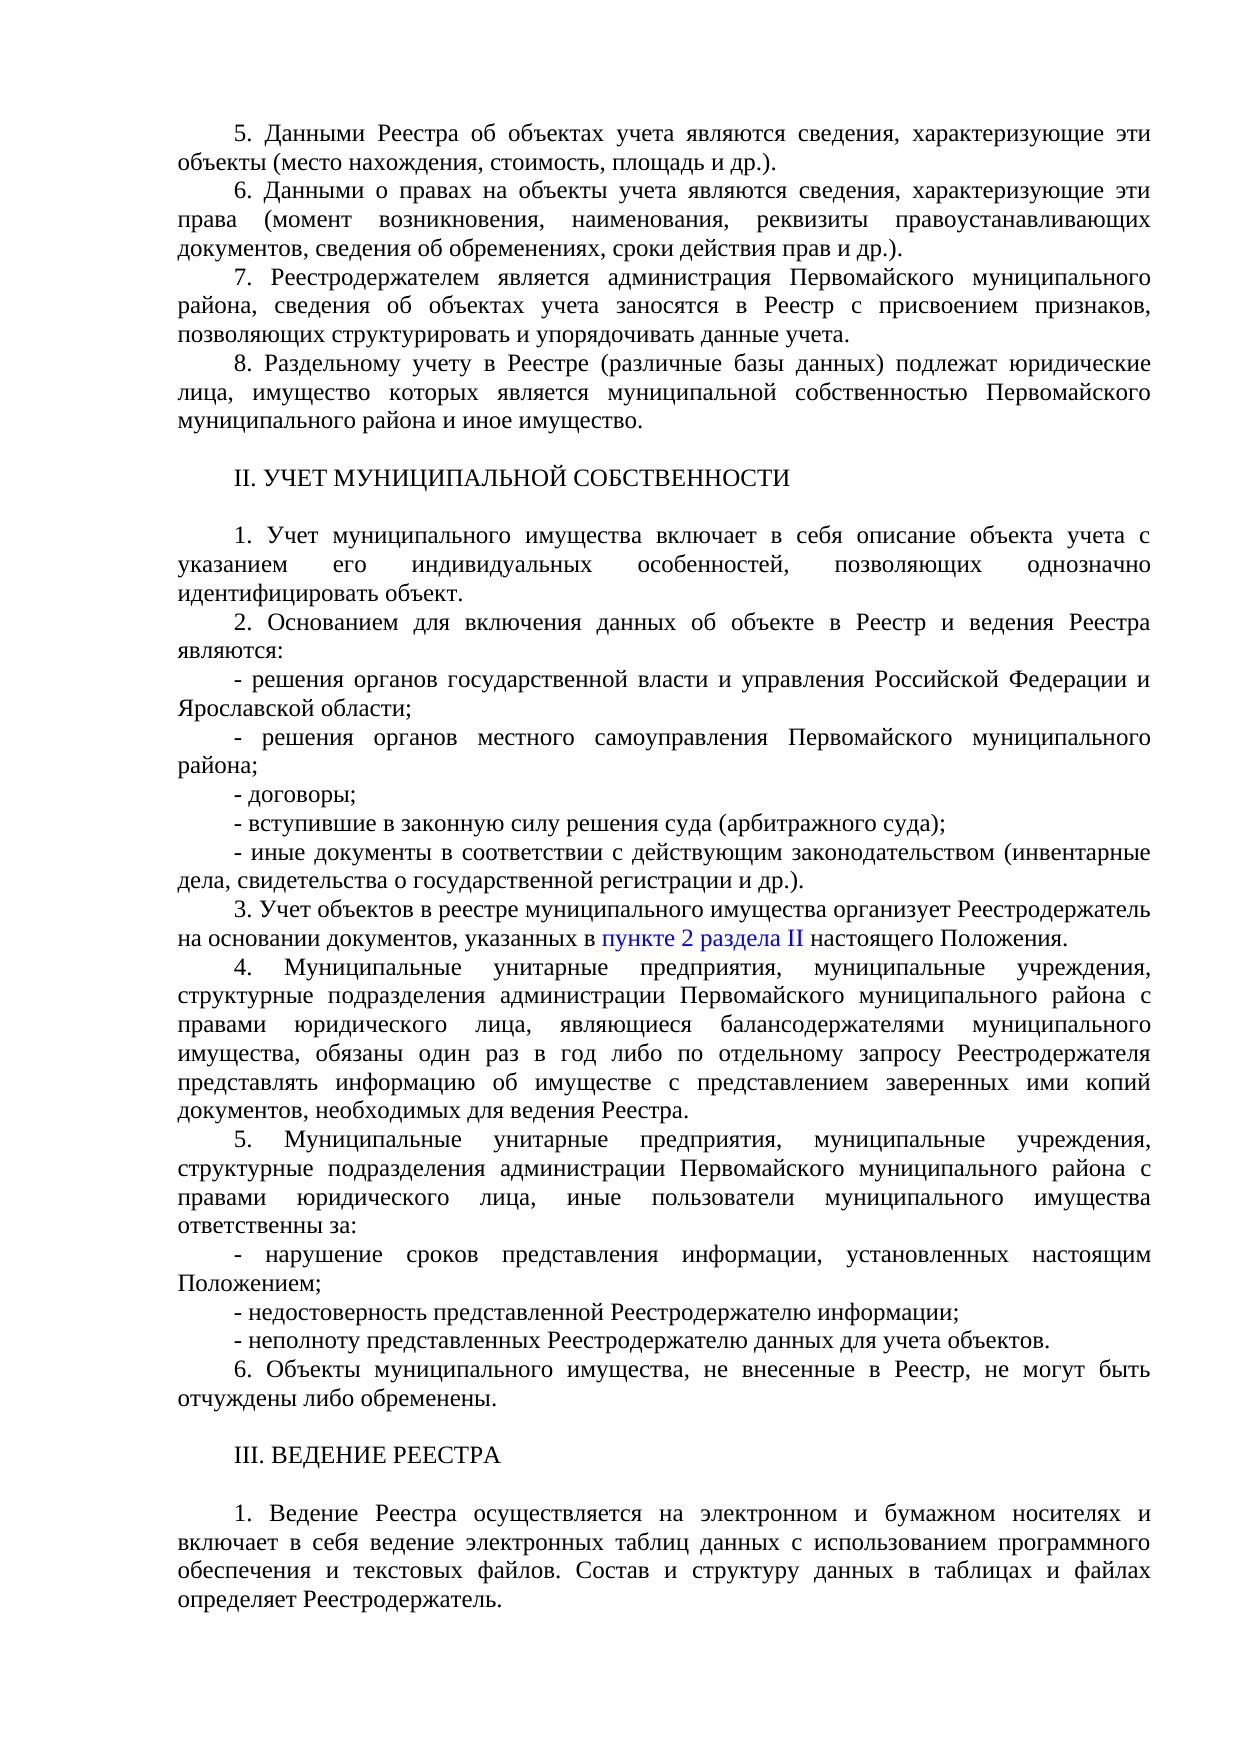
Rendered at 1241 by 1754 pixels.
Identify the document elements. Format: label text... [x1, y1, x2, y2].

text - недостоверность представленной Реестродержателю информации; [177, 1297, 1152, 1326]
text 1. Ведение Реестра осуществляется на электронном и бумажном носителях и включает в себя ведение электронных таблиц данных с использованием программного обеспечения и текстовых файлов. Состав и структуру данных в таблицах и файлах определяет Реестродержатель. [177, 1498, 1152, 1613]
text 4. Муниципальные унитарные предприятия, муниципальные учреждения, структурные подразделения администрации Первомайского муниципального района с правами юридического лица, являющиеся балансодержателями муниципального имущества, обязаны один раз в год либо по отдельному запросу Реестродержателя представлять информацию об имуществе с представлением заверенных ими копий документов, необходимых для ведения Реестра. [177, 952, 1152, 1124]
text - иные документы в соответствии с действующим законодательством (инвентарные дела, свидетельства о государственной регистрации и др.). [177, 837, 1152, 894]
text II. УЧЕТ МУНИЦИПАЛЬНОЙ СОБСТВЕННОСТИ [177, 463, 1152, 492]
text 5. Данными Реестра об объектах учета являются сведения, характеризующие эти объекты (место нахождения, стоимость, площадь и др.). [177, 118, 1152, 176]
text 6. Объекты муниципального имущества, не внесенные в Реестр, не могут быть отчуждены либо обременены. [177, 1354, 1152, 1412]
text 2. Основанием для включения данных об объекте в Реестр и ведения Реестра являются: [177, 607, 1152, 664]
text - вступившие в законную силу решения суда (арбитражного суда); [177, 808, 1152, 837]
text 7. Реестродержателем является администрация Первомайского муниципального района, сведения об объектах учета заносятся в Реестр с присвоением признаков, позволяющих структурировать и упорядочивать данные учета. [177, 262, 1152, 348]
text III. ВЕДЕНИЕ РЕЕСТРА [177, 1441, 1152, 1469]
text - решения органов государственной власти и управления Российской Федерации и Ярославской области; [177, 664, 1152, 722]
text 1. Учет муниципального имущества включает в себя описание объекта учета с указанием его индивидуальных особенностей, позволяющих однозначно идентифицировать объект. [177, 521, 1152, 607]
text - договоры; [177, 779, 1152, 808]
text 5. Муниципальные унитарные предприятия, муниципальные учреждения, структурные подразделения администрации Первомайского муниципального района с правами юридического лица, иные пользователи муниципального имущества ответственны за: [177, 1124, 1152, 1239]
text - решения органов местного самоуправления Первомайского муниципального района; [177, 722, 1152, 779]
text 3. Учет объектов в реестре муниципального имущества организует Реестродержатель на основании документов, указанных в пункте 2 раздела II настоящего Положения. [177, 894, 1152, 952]
text 6. Данными о правах на объекты учета являются сведения, характеризующие эти права (момент возникновения, наименования, реквизиты правоустанавливающих документов, сведения об обременениях, сроки действия прав и др.). [177, 176, 1152, 262]
text - нарушение сроков представления информации, установленных настоящим Положением; [177, 1239, 1152, 1297]
text 8. Раздельному учету в Реестре (различные базы данных) подлежат юридические лица, имущество которых является муниципальной собственностью Первомайского муниципального района и иное имущество. [177, 348, 1152, 434]
text - неполноту представленных Реестродержателю данных для учета объектов. [177, 1326, 1152, 1354]
